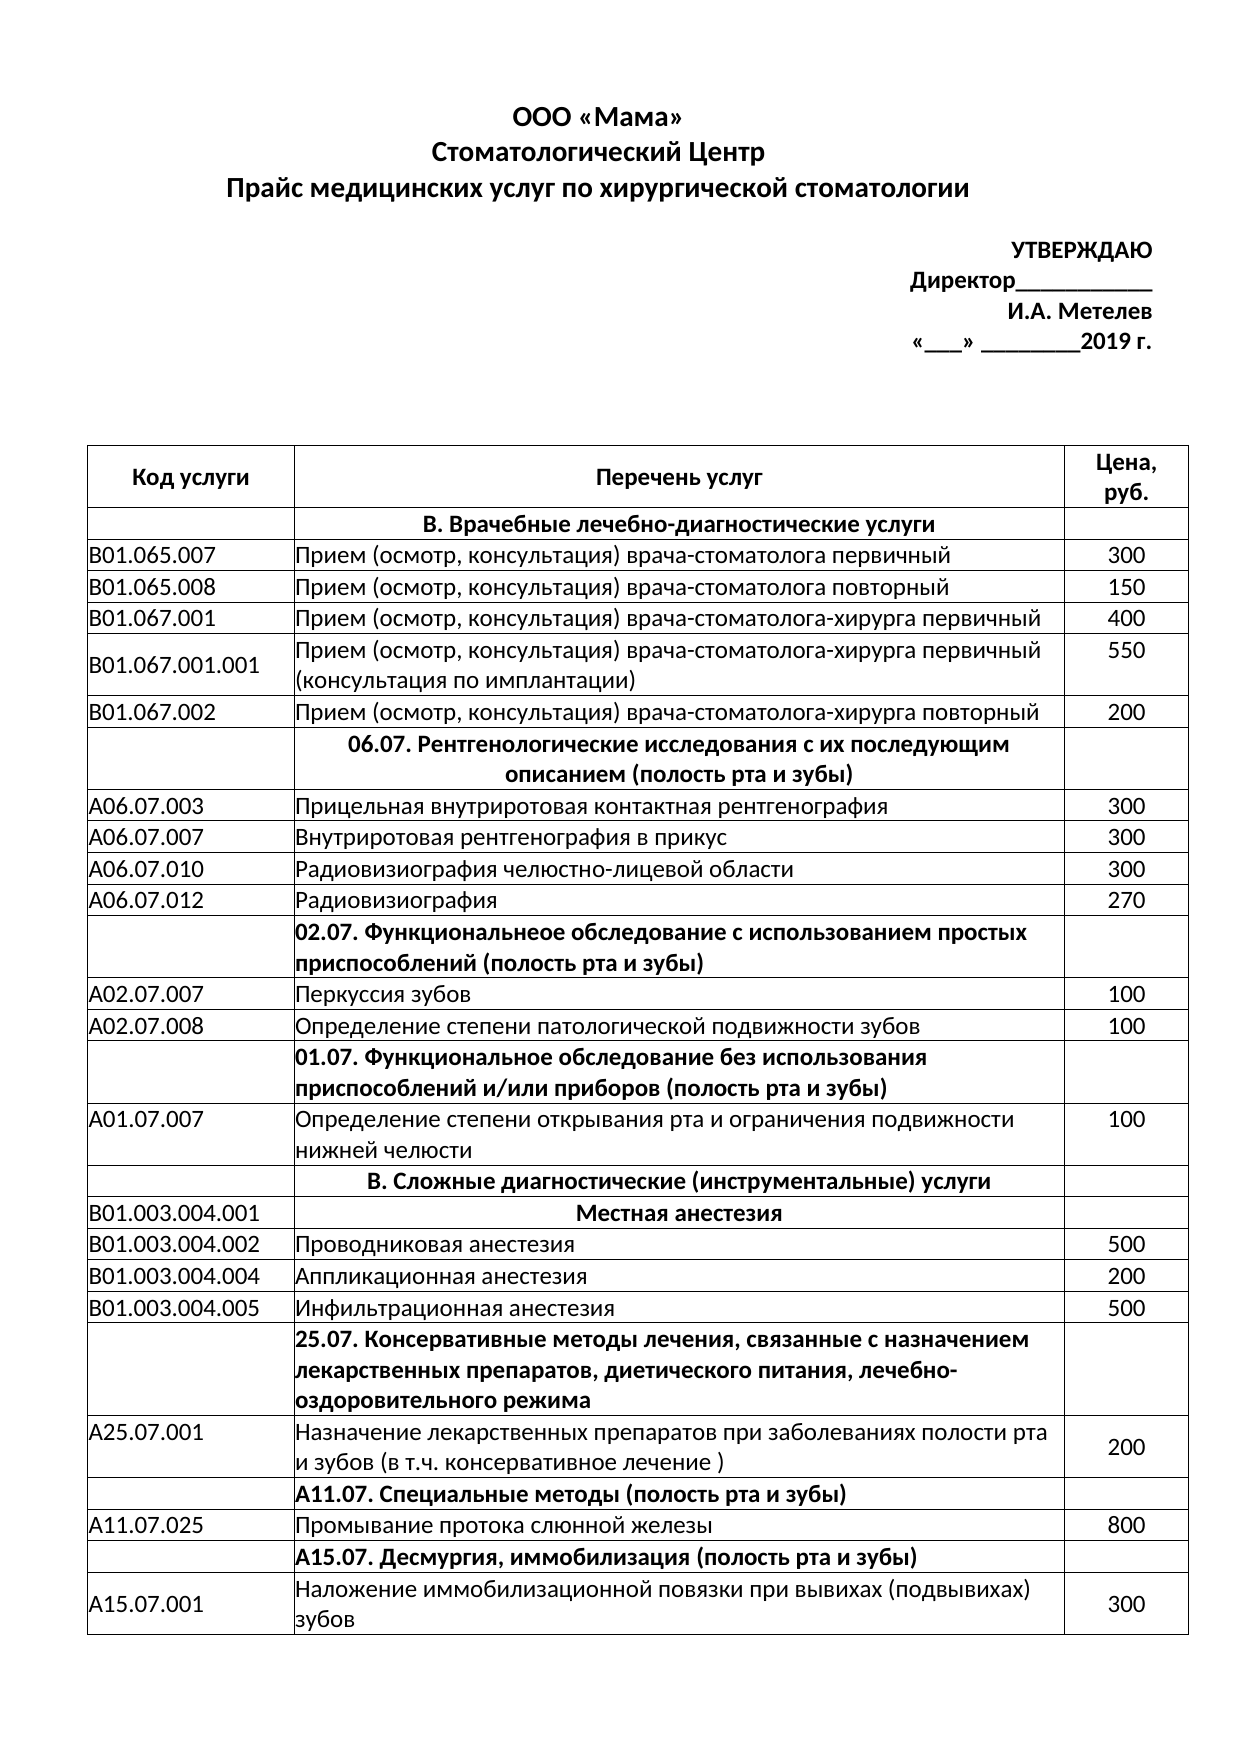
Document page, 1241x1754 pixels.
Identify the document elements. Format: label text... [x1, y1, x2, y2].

table_cell А06.07.003 [88, 790, 294, 820]
table_cell [1065, 1478, 1188, 1508]
table_cell А15.07. Десмургия, иммобилизация (полость рта и зубы) [295, 1541, 1064, 1572]
table_cell А02.07.007 [88, 978, 294, 1009]
table_cell [88, 508, 294, 538]
table_cell 270 [1065, 885, 1188, 915]
table_cell А25.07.001 [88, 1416, 294, 1477]
table_cell 300 [1065, 1573, 1188, 1634]
table_cell B01.067.001 [88, 603, 294, 633]
table_cell Перкуссия зубов [295, 978, 1064, 1009]
table_cell Прием (осмотр, консультация) врача-стоматолога-хирурга первичный (консультация по имплантации) [295, 634, 1064, 695]
table_cell 200 [1065, 1260, 1188, 1291]
table_cell Местная анестезия [295, 1197, 1064, 1228]
table_cell 150 [1065, 571, 1188, 602]
table_cell Прием (осмотр, консультация) врача-стоматолога-хирурга первичный [295, 603, 1064, 633]
table_cell Инфильтрационная анестезия [295, 1292, 1064, 1322]
text Стоматологический Центр [44, 133, 1152, 169]
table_cell Проводниковая анестезия [295, 1229, 1064, 1259]
table_header Код услуги [88, 446, 294, 507]
table_cell 500 [1065, 1292, 1188, 1322]
table_cell B01.067.002 [88, 696, 294, 727]
table_cell Прием (осмотр, консультация) врача-стоматолога-хирурга повторный [295, 696, 1064, 727]
table_cell [1065, 1166, 1188, 1196]
table_cell Назначение лекарственных препаратов при заболеваниях полости рта и зубов (в т.ч. консервативное лечение ) [295, 1416, 1064, 1477]
table_cell [1065, 1197, 1188, 1228]
table_cell Прием (осмотр, консультация) врача-стоматолога повторный [295, 571, 1064, 602]
table_cell Прицельная внутриротовая контактная рентгенография [295, 790, 1064, 820]
table_cell 800 [1065, 1510, 1188, 1540]
table_cell Аппликационная анестезия [295, 1260, 1064, 1291]
table_cell [88, 1041, 294, 1102]
table_cell B01.065.007 [88, 540, 294, 570]
table_cell 06.07. Рентгенологические исследования с их последующим описанием (полость рта и зубы) [295, 728, 1064, 789]
table_cell А06.07.007 [88, 821, 294, 852]
table_cell А15.07.001 [88, 1573, 294, 1634]
table_cell [1065, 1541, 1188, 1572]
table_cell В. Сложные диагностические (инструментальные) услуги [295, 1166, 1064, 1196]
table_header Перечень услуг [295, 446, 1064, 507]
table_cell 25.07. Консервативные методы лечения, связанные с назначением лекарственных препаратов, диетического питания, лечебно-оздоровительного режима [295, 1323, 1064, 1415]
table_cell А02.07.008 [88, 1010, 294, 1040]
table_cell [88, 728, 294, 789]
table_cell Наложение иммобилизационной повязки при вывихах (подвывихах) зубов [295, 1573, 1064, 1634]
table_cell 02.07. Функциональнеое обследование с использованием простых приспособлений (полость рта и зубы) [295, 916, 1064, 977]
table_cell [1065, 508, 1188, 538]
table_cell 400 [1065, 603, 1188, 633]
table_cell Радиовизиография [295, 885, 1064, 915]
table_header Цена, руб. [1065, 446, 1188, 507]
table_cell 100 [1065, 1010, 1188, 1040]
table_cell [1065, 1041, 1188, 1102]
table_cell B01.003.004.005 [88, 1292, 294, 1322]
table_cell Определение степени открывания рта и ограничения подвижности нижней челюсти [295, 1104, 1064, 1164]
table_cell [88, 1323, 294, 1415]
table_cell 550 [1065, 634, 1188, 695]
table_cell B01.003.004.002 [88, 1229, 294, 1259]
table_cell 300 [1065, 853, 1188, 883]
table_cell А06.07.010 [88, 853, 294, 883]
table_cell B01.067.001.001 [88, 634, 294, 695]
table_cell [1065, 916, 1188, 977]
table_cell Внутриротовая рентгенография в прикус [295, 821, 1064, 852]
table_cell 100 [1065, 978, 1188, 1009]
table_cell [88, 1478, 294, 1508]
table_cell Радиовизиография челюстно-лицевой области [295, 853, 1064, 883]
table_cell А01.07.007 [88, 1104, 294, 1164]
table_cell B01.003.004.004 [88, 1260, 294, 1291]
table_cell В. Врачебные лечебно-диагностические услуги [295, 508, 1064, 538]
table_cell А06.07.012 [88, 885, 294, 915]
table_cell 300 [1065, 540, 1188, 570]
table_cell [88, 916, 294, 977]
text Прайс медицинских услуг по хирургической стоматологии [44, 169, 1152, 205]
table_cell А11.07. Специальные методы (полость рта и зубы) [295, 1478, 1064, 1508]
table_cell 100 [1065, 1104, 1188, 1164]
table_cell А11.07.025 [88, 1510, 294, 1540]
table_cell [88, 1541, 294, 1572]
table_cell 200 [1065, 696, 1188, 727]
table_cell [1065, 1323, 1188, 1415]
table_cell 300 [1065, 790, 1188, 820]
table_cell Определение степени патологической подвижности зубов [295, 1010, 1064, 1040]
table_cell Промывание протока слюнной железы [295, 1510, 1064, 1540]
table_cell 01.07. Функциональное обследование без использования приспособлений и/или приборов (полость рта и зубы) [295, 1041, 1064, 1102]
table_cell B01.003.004.001 [88, 1197, 294, 1228]
text ООО «Мама» [44, 98, 1152, 133]
table_cell 300 [1065, 821, 1188, 852]
table_cell 200 [1065, 1416, 1188, 1477]
text УТВЕРЖДАЮ Директор___________ И.А. Метелев «___» ________2019 г. [44, 234, 1152, 356]
table_cell Прием (осмотр, консультация) врача-стоматолога первичный [295, 540, 1064, 570]
table_cell [88, 1166, 294, 1196]
table_cell B01.065.008 [88, 571, 294, 602]
table_cell [1065, 728, 1188, 789]
table_cell 500 [1065, 1229, 1188, 1259]
